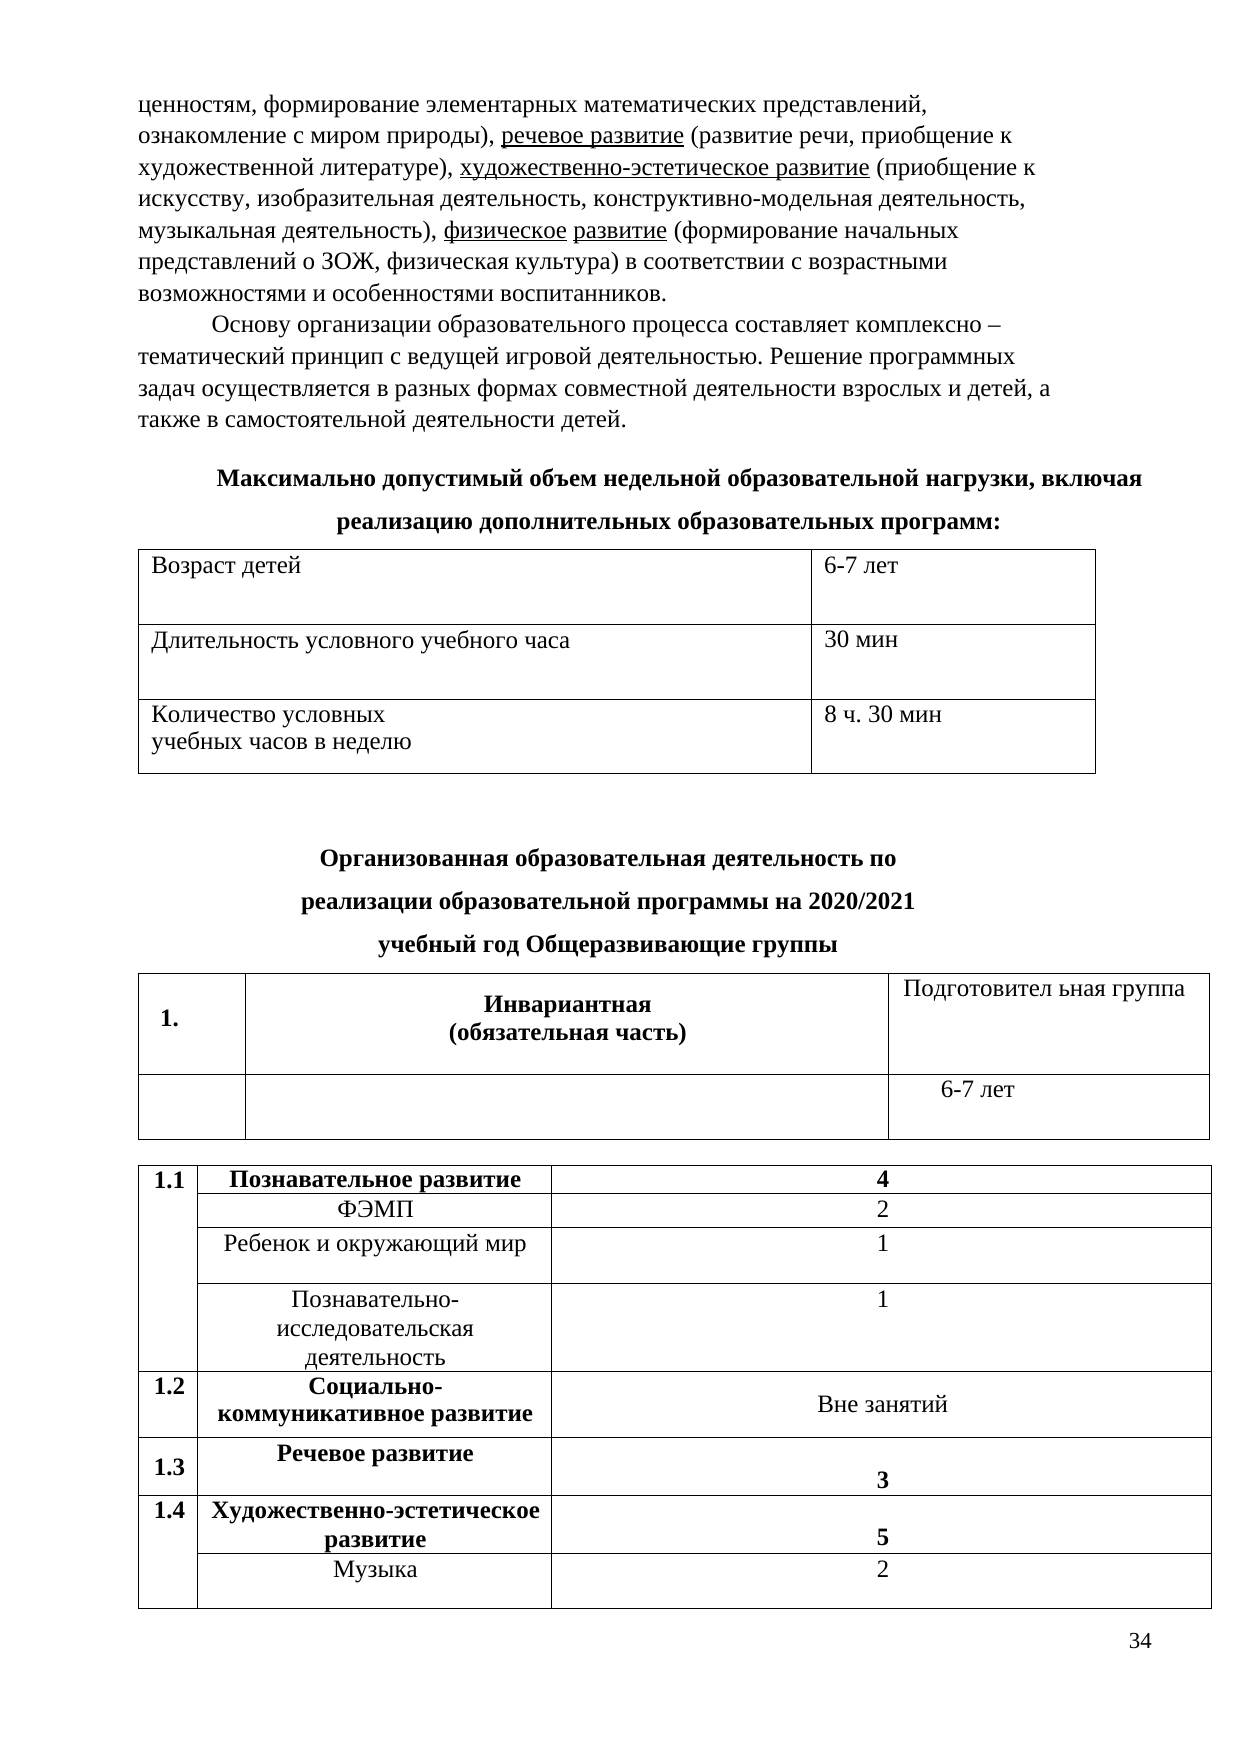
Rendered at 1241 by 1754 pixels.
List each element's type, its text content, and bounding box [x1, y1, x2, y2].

table_cell 1 [552, 1228, 1211, 1283]
table_header Возраст детей [139, 550, 811, 624]
text Основу организации образовательного процесса составляет комплексно – тематический принцип с ведущей игровой деятельностью. Решение программных задач осуществляется в разных формах совместной деятельности взрослых и детей, а также в самостоятельной деятельности детей. [138, 309, 1057, 433]
table_cell [246, 1075, 888, 1139]
table_cell 30 мин [812, 625, 1095, 699]
table_cell Социально- коммуникативное развитие [198, 1372, 551, 1437]
table_cell 2 [552, 1554, 1211, 1608]
table_cell 8 ч. 30 мин [812, 700, 1095, 773]
table_header Познавательное развитие [198, 1166, 551, 1193]
table_cell Речевое развитие [198, 1438, 551, 1494]
table_cell 1.2 [139, 1372, 197, 1437]
table_header Инвариантная (обязательная часть) [246, 974, 888, 1073]
table_cell Художественно-эстетическое развитие [198, 1496, 551, 1553]
table_cell [139, 1075, 245, 1139]
table_cell 1.3 [139, 1438, 197, 1494]
table_cell 2 [552, 1194, 1211, 1227]
table_cell Вне занятий [552, 1372, 1211, 1437]
table_cell Познавательно- исследовательская деятельность [198, 1284, 551, 1371]
table_header Подготовител ьная группа [889, 974, 1209, 1073]
table_cell Ребенок и окружающий мир [198, 1228, 551, 1283]
table_cell ФЭМП [198, 1194, 551, 1227]
table_header 1.1 [139, 1166, 197, 1371]
table_cell 3 [552, 1438, 1211, 1494]
table_cell 5 [552, 1496, 1211, 1553]
text Организованная образовательная деятельность по реализации образовательной программы на 2020/2021 учебный год Общеразвивающие группы [268, 843, 947, 958]
table_cell 1.4 [139, 1496, 197, 1608]
table_cell 6-7 лет [889, 1075, 1209, 1139]
table_cell 1 [552, 1284, 1211, 1371]
table_header 4 [552, 1166, 1211, 1193]
table_cell Музыка [198, 1554, 551, 1608]
table_header 6-7 лет [812, 550, 1095, 624]
table_header 1. [139, 974, 245, 1073]
subtitle Максимально допустимый объем недельной образовательной нагрузки, включая реализацию дополнительных образовательных программ: [216, 463, 1152, 535]
table_cell Количество условных учебных часов в неделю [139, 700, 811, 773]
table_cell Длительность условного учебного часа [139, 625, 811, 699]
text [138, 89, 1078, 307]
